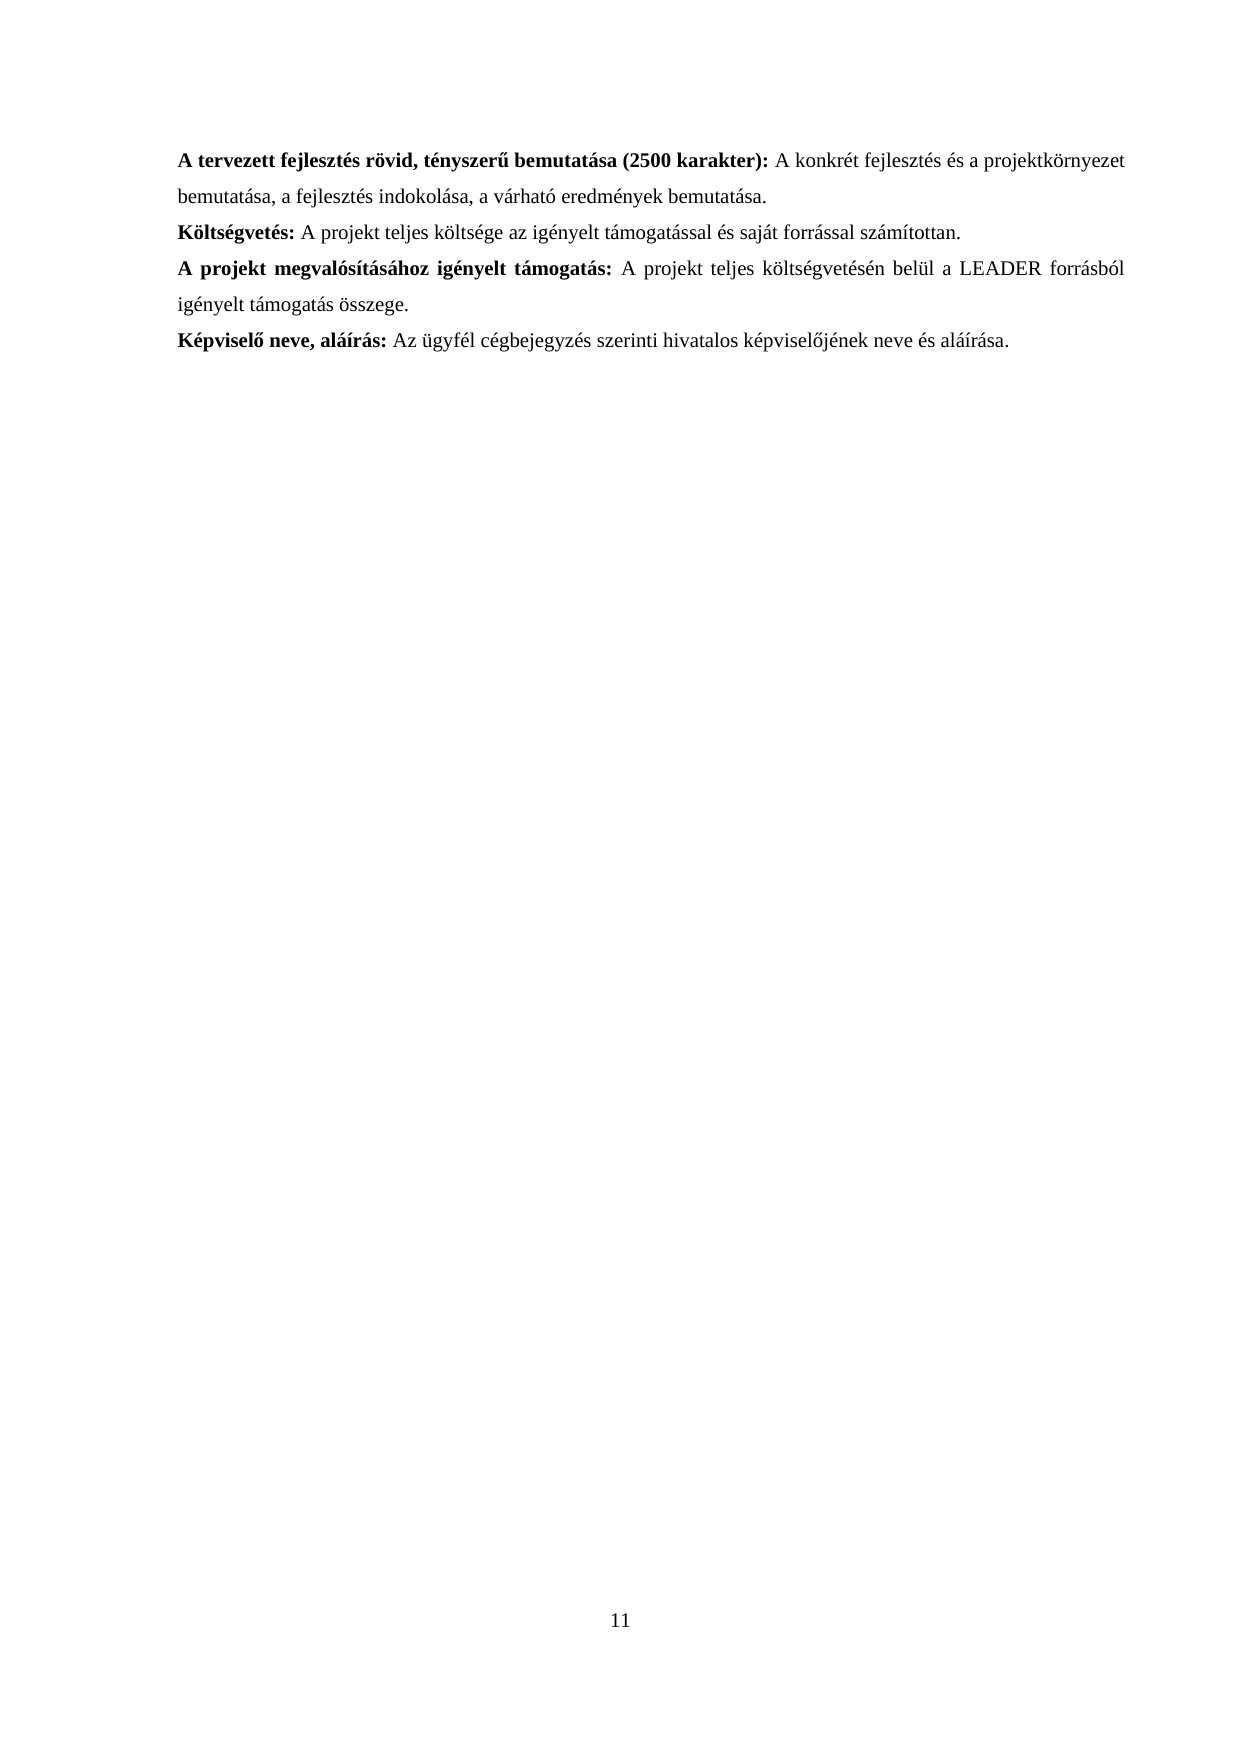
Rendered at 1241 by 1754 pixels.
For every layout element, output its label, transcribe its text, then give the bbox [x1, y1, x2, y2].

text A projekt megvalósításához igényelt támogatás: A projekt teljes költségvetésén belül a LEADER forrásból igényelt támogatás összege. [177, 256, 1125, 316]
text Költségvetés: A projekt teljes költsége az igényelt támogatással és saját forrással számítottan. [148, 220, 1125, 244]
text A tervezett fejlesztés rövid, tényszerű bemutatása (2500 karakter): A konkrét fejlesztés és a projektkörnyezet bemutatása, a fejlesztés indokolása, a várható eredmények bemutatása. [177, 148, 1125, 208]
text Képviselő neve, aláírás: Az ügyfél cégbejegyzés szerinti hivatalos képviselőjének neve és aláírása. [148, 328, 1125, 352]
